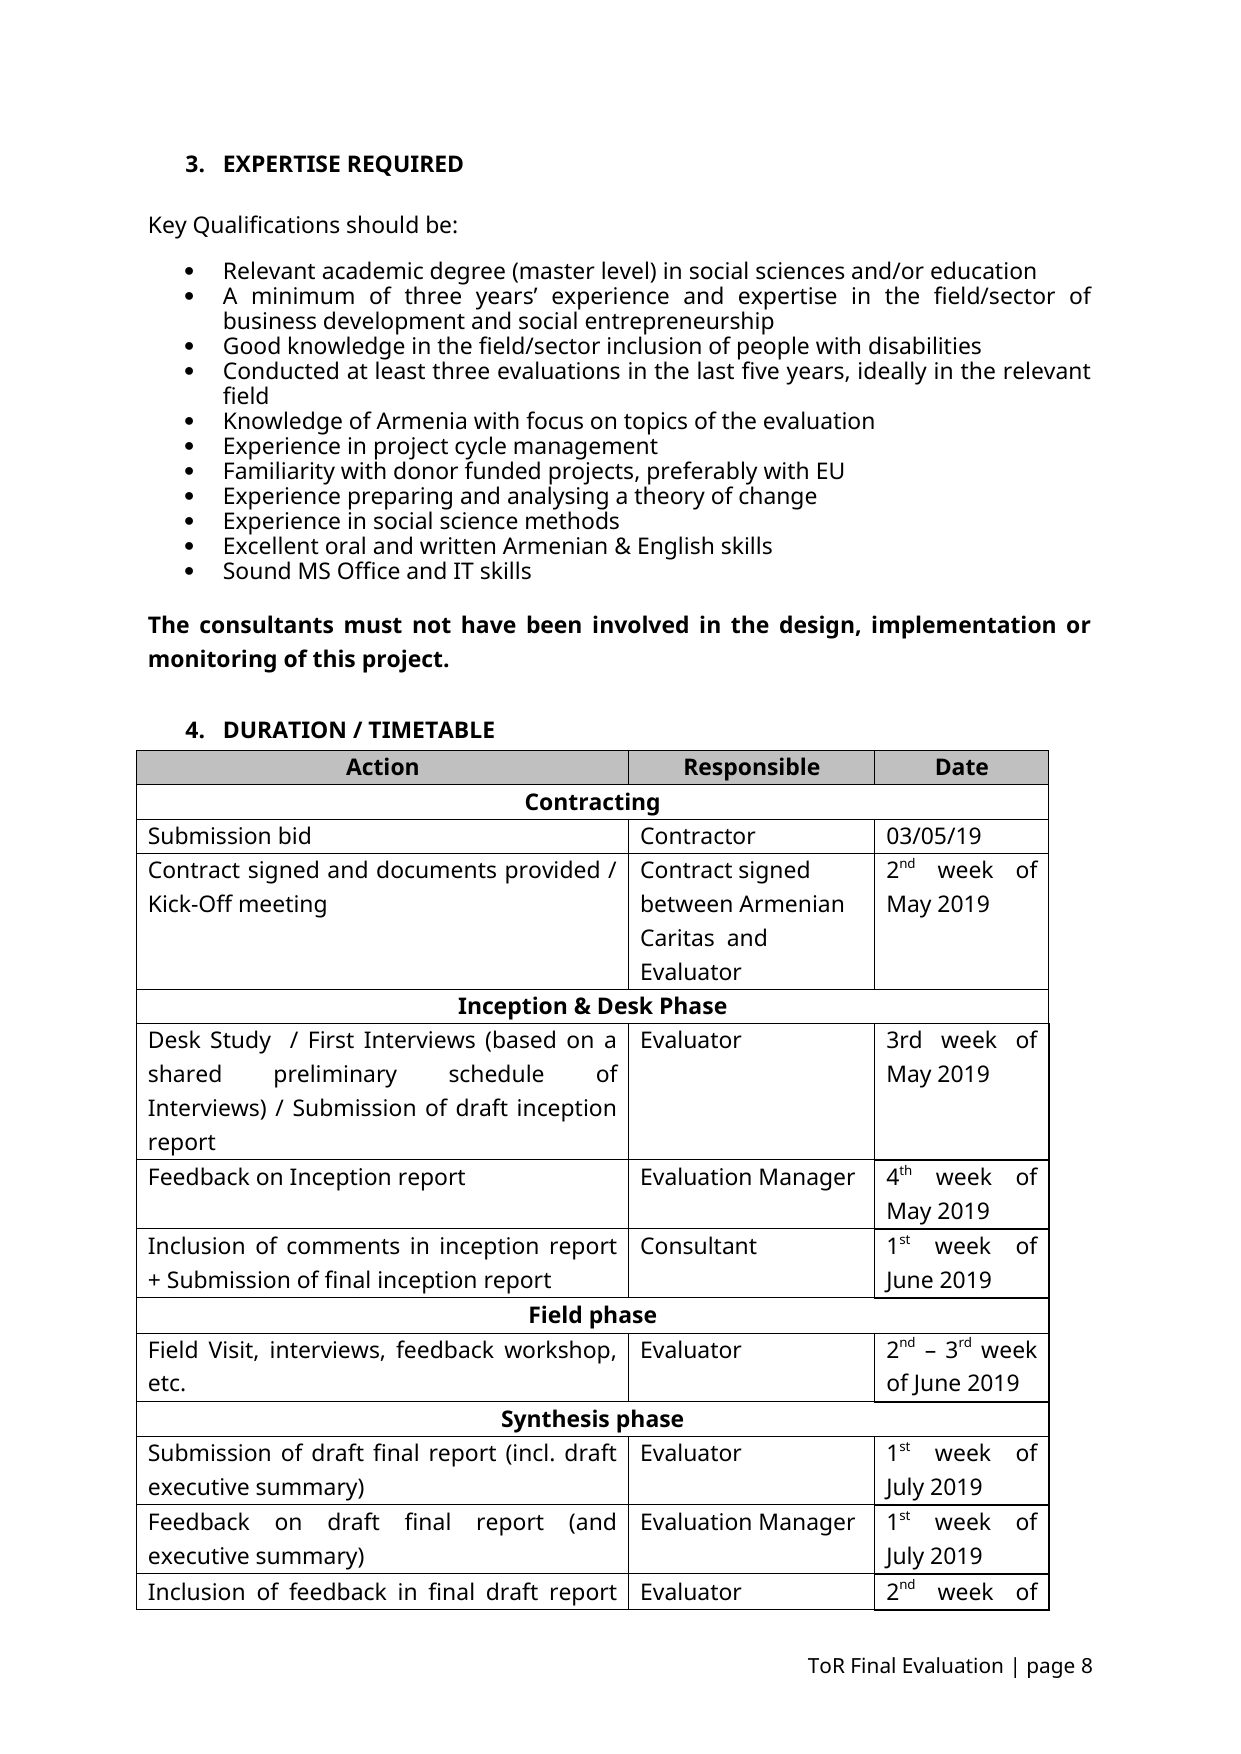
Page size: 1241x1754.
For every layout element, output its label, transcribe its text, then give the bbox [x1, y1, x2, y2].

table_cell 1st week of July 2019 [875, 1437, 1048, 1504]
table_cell Evaluation Manager [629, 1505, 874, 1573]
table_cell Desk Study / First Interviews (based on a shared preliminary schedule of Interviews) / Submission of draft inception report [137, 1024, 628, 1159]
table_header Responsible [629, 751, 874, 784]
list Knowledge of Armenia with focus on topics of the evaluation [185, 409, 1092, 434]
table_cell Contracting [137, 785, 1048, 819]
table_cell 3rd week of May 2019 [875, 1024, 1048, 1159]
table_cell Synthesis phase [137, 1402, 1048, 1436]
table_cell 1st week of June 2019 [875, 1230, 1048, 1297]
table_cell Evaluator [629, 1574, 874, 1609]
table_cell Evaluator [629, 1437, 874, 1504]
table_header Date [875, 751, 1048, 784]
table_cell Feedback on Inception report [137, 1160, 628, 1228]
list Familiarity with donor funded projects, preferably with EU [185, 459, 1092, 484]
table_cell Inclusion of comments in inception report + Submission of final inception report [137, 1229, 628, 1297]
table_header Action [137, 751, 628, 784]
table_cell Contract signed between Armenian Caritas and Evaluator [629, 854, 874, 989]
list Experience in project cycle management [185, 434, 1092, 459]
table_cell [875, 1575, 1048, 1609]
table_cell Inception & Desk Phase [137, 990, 1048, 1023]
list Experience preparing and analysing a theory of change [185, 484, 1092, 509]
table_cell Field phase [137, 1298, 1048, 1332]
list Relevant academic degree (master level) in social sciences and/or education [185, 259, 1092, 284]
table_cell Submission of draft final report (incl. draft executive summary) [137, 1437, 628, 1504]
table_cell Consultant [629, 1229, 874, 1297]
table_cell 03/05/19 [875, 820, 1048, 853]
table_cell 2nd – 3rd week of June 2019 [875, 1334, 1048, 1401]
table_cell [137, 1574, 628, 1609]
text Key Qualifications should be: [148, 209, 1092, 240]
table_cell Contractor [629, 820, 874, 853]
table_cell 4th week of May 2019 [875, 1161, 1048, 1228]
subtitle EXPERTISE REQUIRED [185, 148, 1092, 179]
table_cell Evaluator [629, 1024, 874, 1159]
table_cell Submission bid [137, 820, 628, 853]
list Sound MS Office and IT skills [185, 559, 1092, 584]
table_cell Evaluation Manager [629, 1160, 874, 1228]
list Experience in social science methods [185, 509, 1092, 534]
list Good knowledge in the field/sector inclusion of people with disabilities [185, 334, 1092, 359]
list Excellent oral and written Armenian & English skills [185, 534, 1092, 559]
table_cell Field Visit, interviews, feedback workshop, etc. [137, 1334, 628, 1401]
table_cell 2nd week of May 2019 [875, 854, 1048, 989]
table_cell 1st week of July 2019 [875, 1506, 1048, 1573]
table_cell Contract signed and documents provided / Kick-Off meeting [137, 854, 628, 989]
table_cell Feedback on draft final report (and executive summary) [137, 1505, 628, 1573]
text The consultants must not have been involved in the design, implementation or monitoring of this project. [148, 609, 1092, 674]
list Conducted at least three evaluations in the last five years, ideally in the relevant field [185, 359, 1092, 409]
list A minimum of three years’ experience and expertise in the field/sector of business development and social entrepreneurship [185, 284, 1092, 334]
table_cell Evaluator [629, 1334, 874, 1401]
subtitle DURATION / TIMETABLE [185, 714, 1092, 745]
